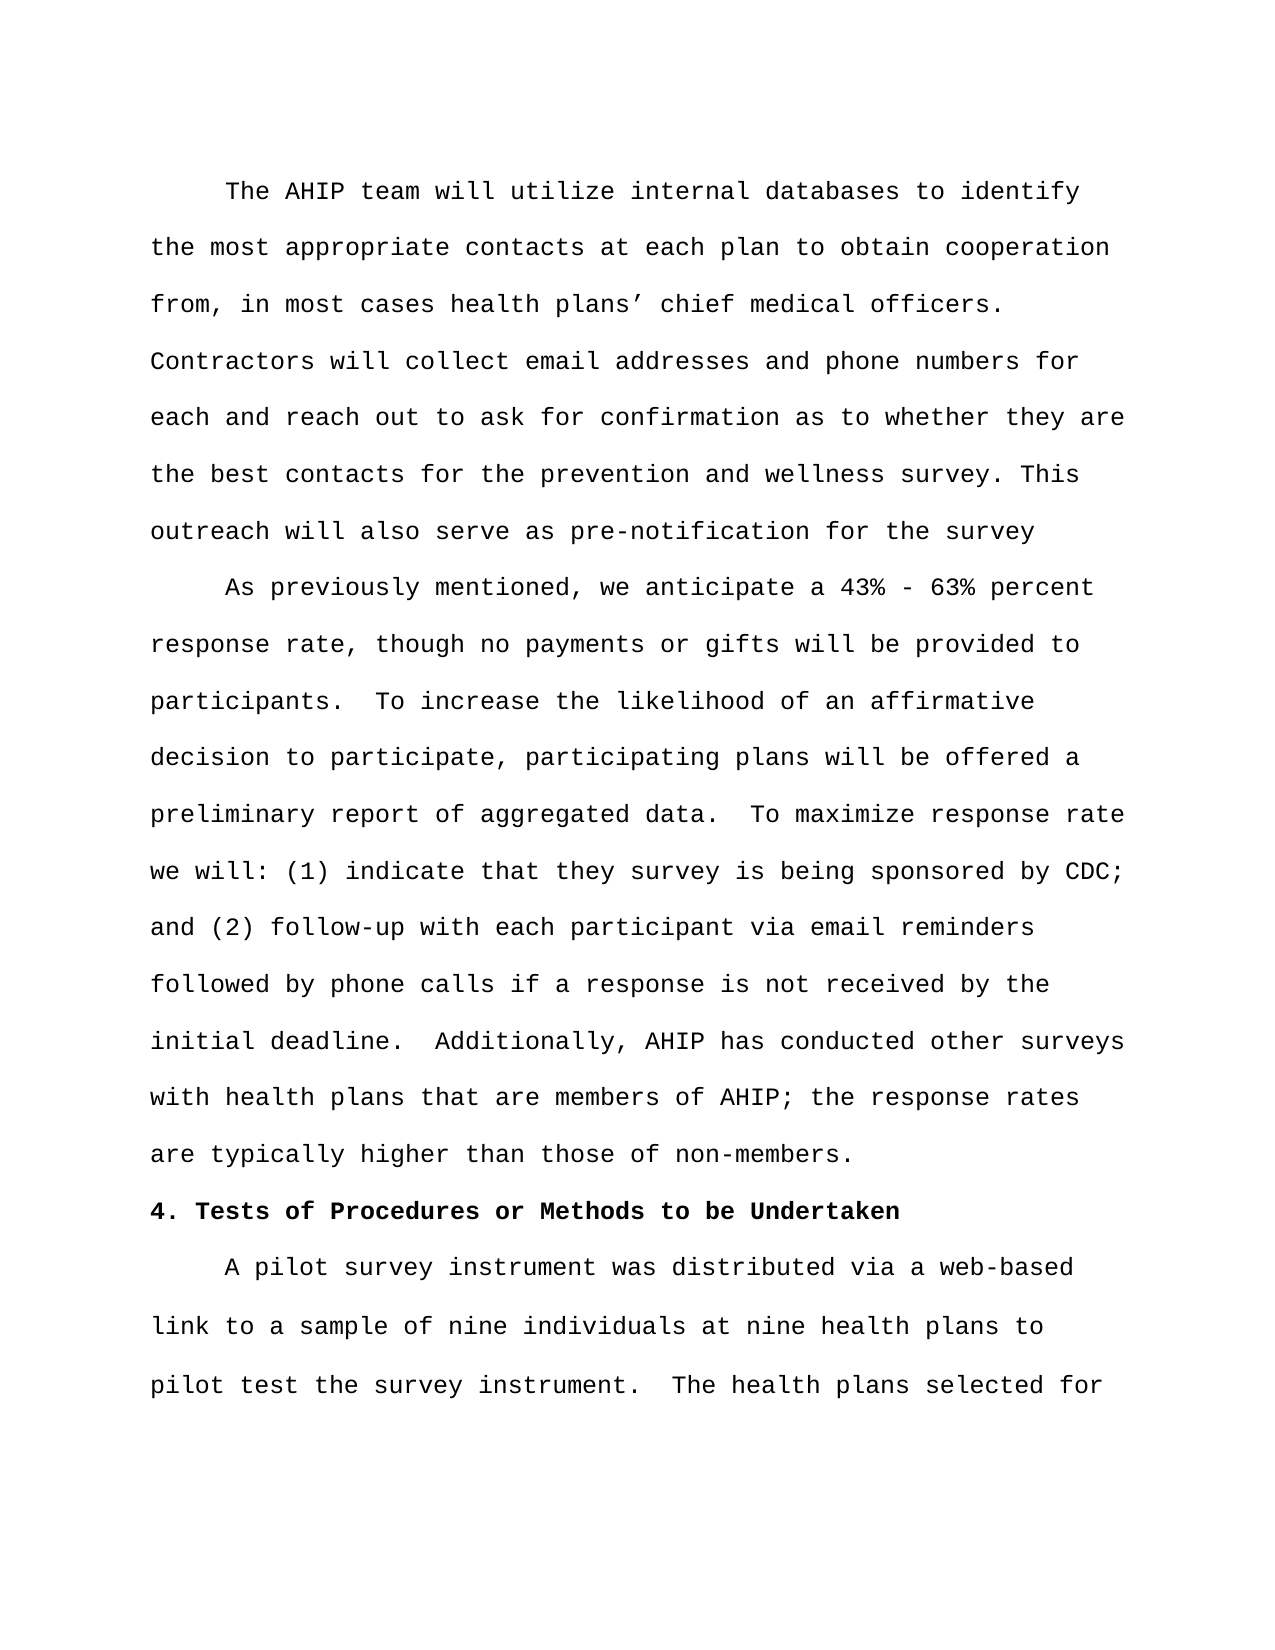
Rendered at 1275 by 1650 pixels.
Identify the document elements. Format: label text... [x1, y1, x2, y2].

text 4. Tests of Procedures or Methods to be Undertaken [150, 1198, 1125, 1227]
text The AHIP team will utilize internal databases to identify the most appropriate contacts at each plan to obtain cooperation from, in most cases health plans’ chief medical officers. Contractors will collect email addresses and phone numbers for each and reach out to ask for confirmation as to whether they are the best contacts for the prevention and wellness survey. This outreach will also serve as pre-notification for the survey [150, 178, 1125, 547]
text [150, 1255, 1125, 1402]
text As previously mentioned, we anticipate a 43% - 63% percent response rate, though no payments or gifts will be provided to participants. To increase the likelihood of an affirmative decision to participate, participating plans will be offered a preliminary report of aggregated data. To maximize response rate we will: (1) indicate that they survey is being sponsored by CDC; and (2) follow-up with each participant via email reminders followed by phone calls if a response is not received by the initial deadline. Additionally, AHIP has conducted other surveys with health plans that are members of AHIP; the response rates are typically higher than those of non-members. [150, 575, 1125, 1170]
